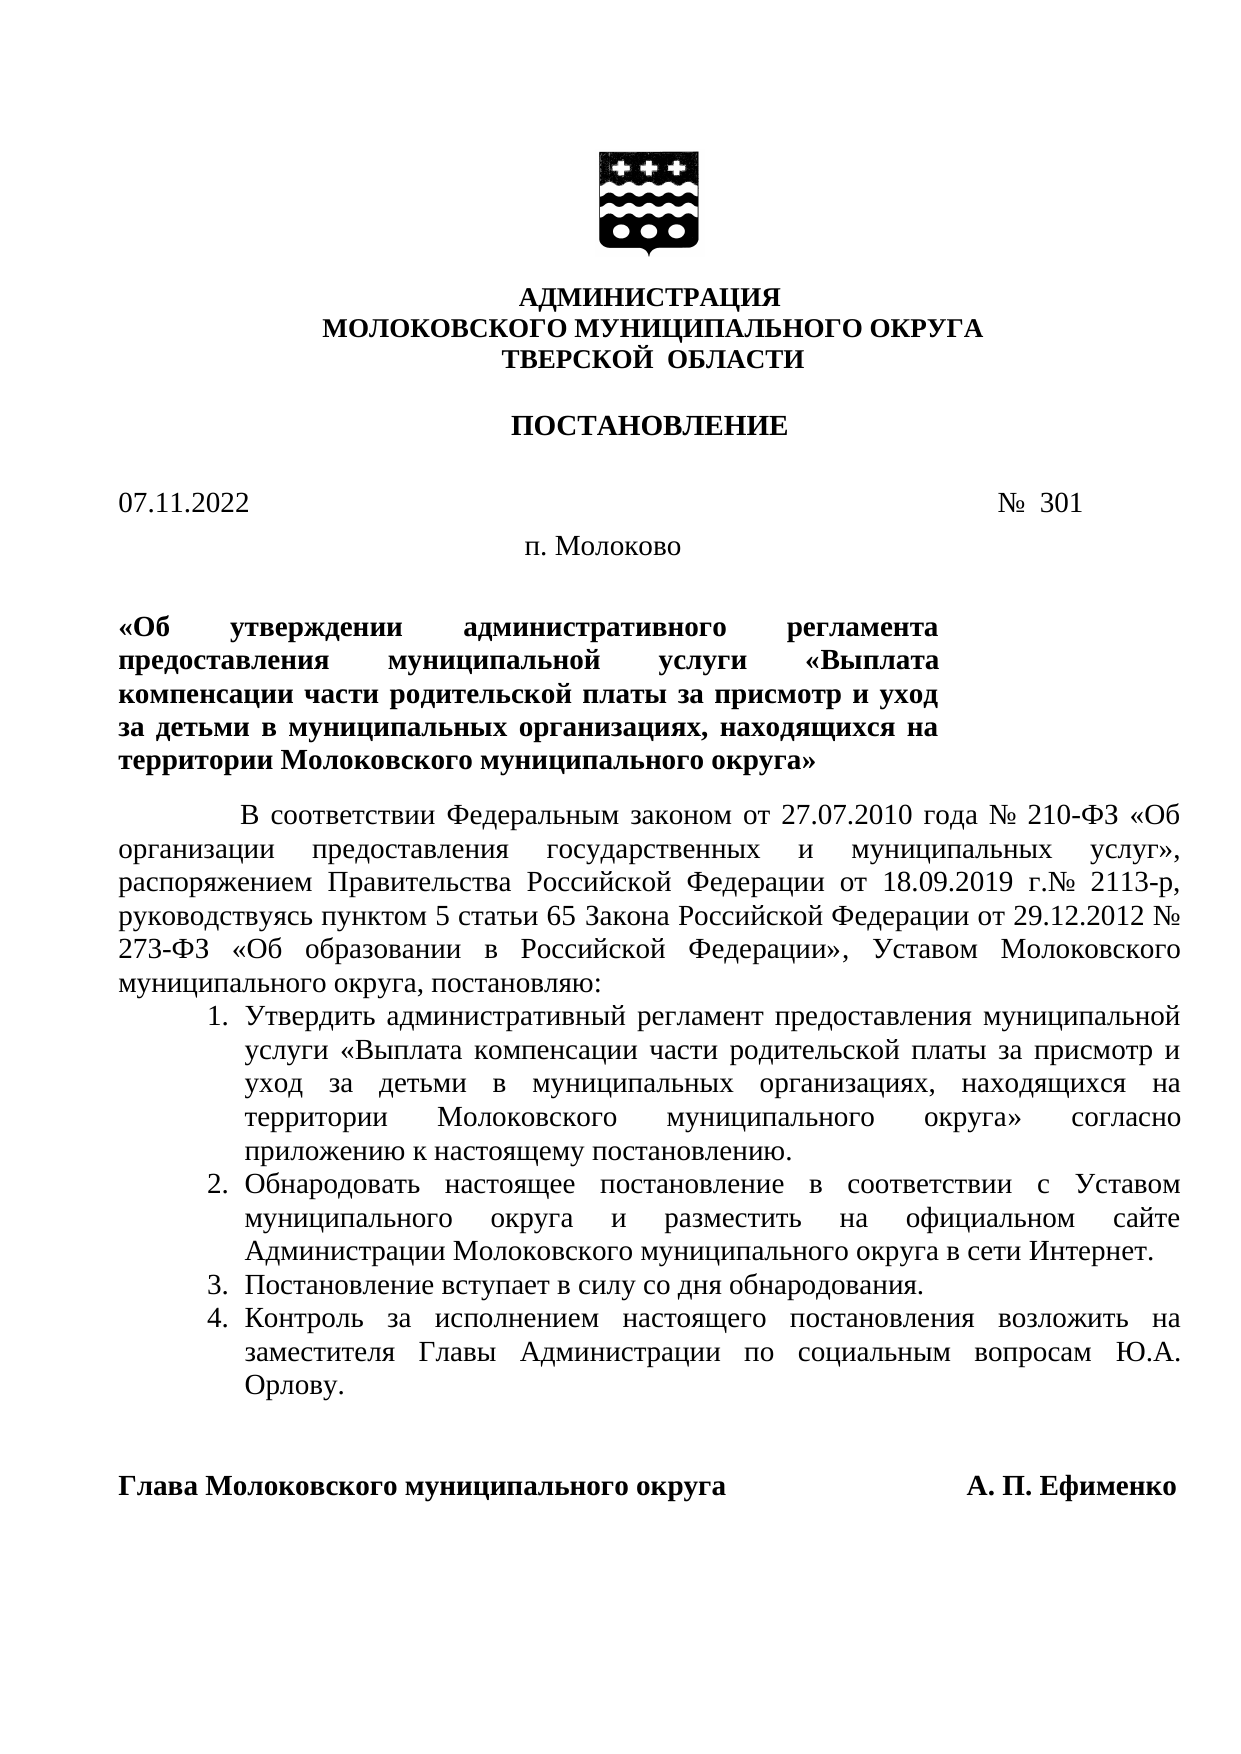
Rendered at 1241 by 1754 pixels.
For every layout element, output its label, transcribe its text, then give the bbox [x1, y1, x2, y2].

table_header № 301 [738, 485, 1098, 577]
list Контроль за исполнением настоящего постановления возложить на заместителя Главы Администрации по социальным вопросам Ю.А. Орлову. [207, 1300, 1181, 1401]
text Глава Молоковского муниципального округа А. П. Ефименко [118, 1468, 1181, 1502]
subtitle ТВЕРСКОЙ ОБЛАСТИ [118, 343, 1181, 374]
text В соответствии Федеральным законом от 27.07.2010 года № 210-ФЗ «Об организации предоставления государственных и муниципальных услуг», распоряжением Правительства Российской Федерации от 18.09.2019 г.№ 2113-р, руководствуясь пунктом 5 статьи 65 Закона Российской Федерации от 29.12.2012 № 273-ФЗ «Об образовании в Российской Федерации», Уставом Молоковского муниципального округа, постановляю: [118, 797, 1181, 998]
list Постановление вступает в силу со дня обнародования. [207, 1267, 1181, 1300]
list Утвердить административный регламент предоставления муниципальной услуги «Выплата компенсации части родительской платы за присмотр и уход за детьми в муниципальных организациях, находящихся на территории Молоковского муниципального округа» согласно приложению к настоящему постановлению. [207, 998, 1181, 1166]
subtitle ПОСТАНОВЛЕНИЕ [118, 408, 1181, 442]
list Обнародовать настоящее постановление в соответствии с Уставом муниципального округа и разместить на официальном сайте Администрации Молоковского муниципального округа в сети Интернет. [207, 1166, 1181, 1267]
picture [594, 149, 705, 257]
subtitle МОЛОКОВСКОГО МУНИЦИПАЛЬНОГО ОКРУГА [118, 312, 1181, 343]
table_header 07.11.2022 [107, 485, 426, 577]
text «Об утверждении административного регламента предоставления муниципальной услуги «Выплата компенсации части родительской платы за присмотр и уход за детьми в муниципальных организациях, находящихся на территории Молоковского муниципального округа» [118, 610, 939, 776]
subtitle АДМИНИСТРАЦИЯ [118, 281, 1181, 312]
table_header п. Молоково [426, 485, 738, 577]
